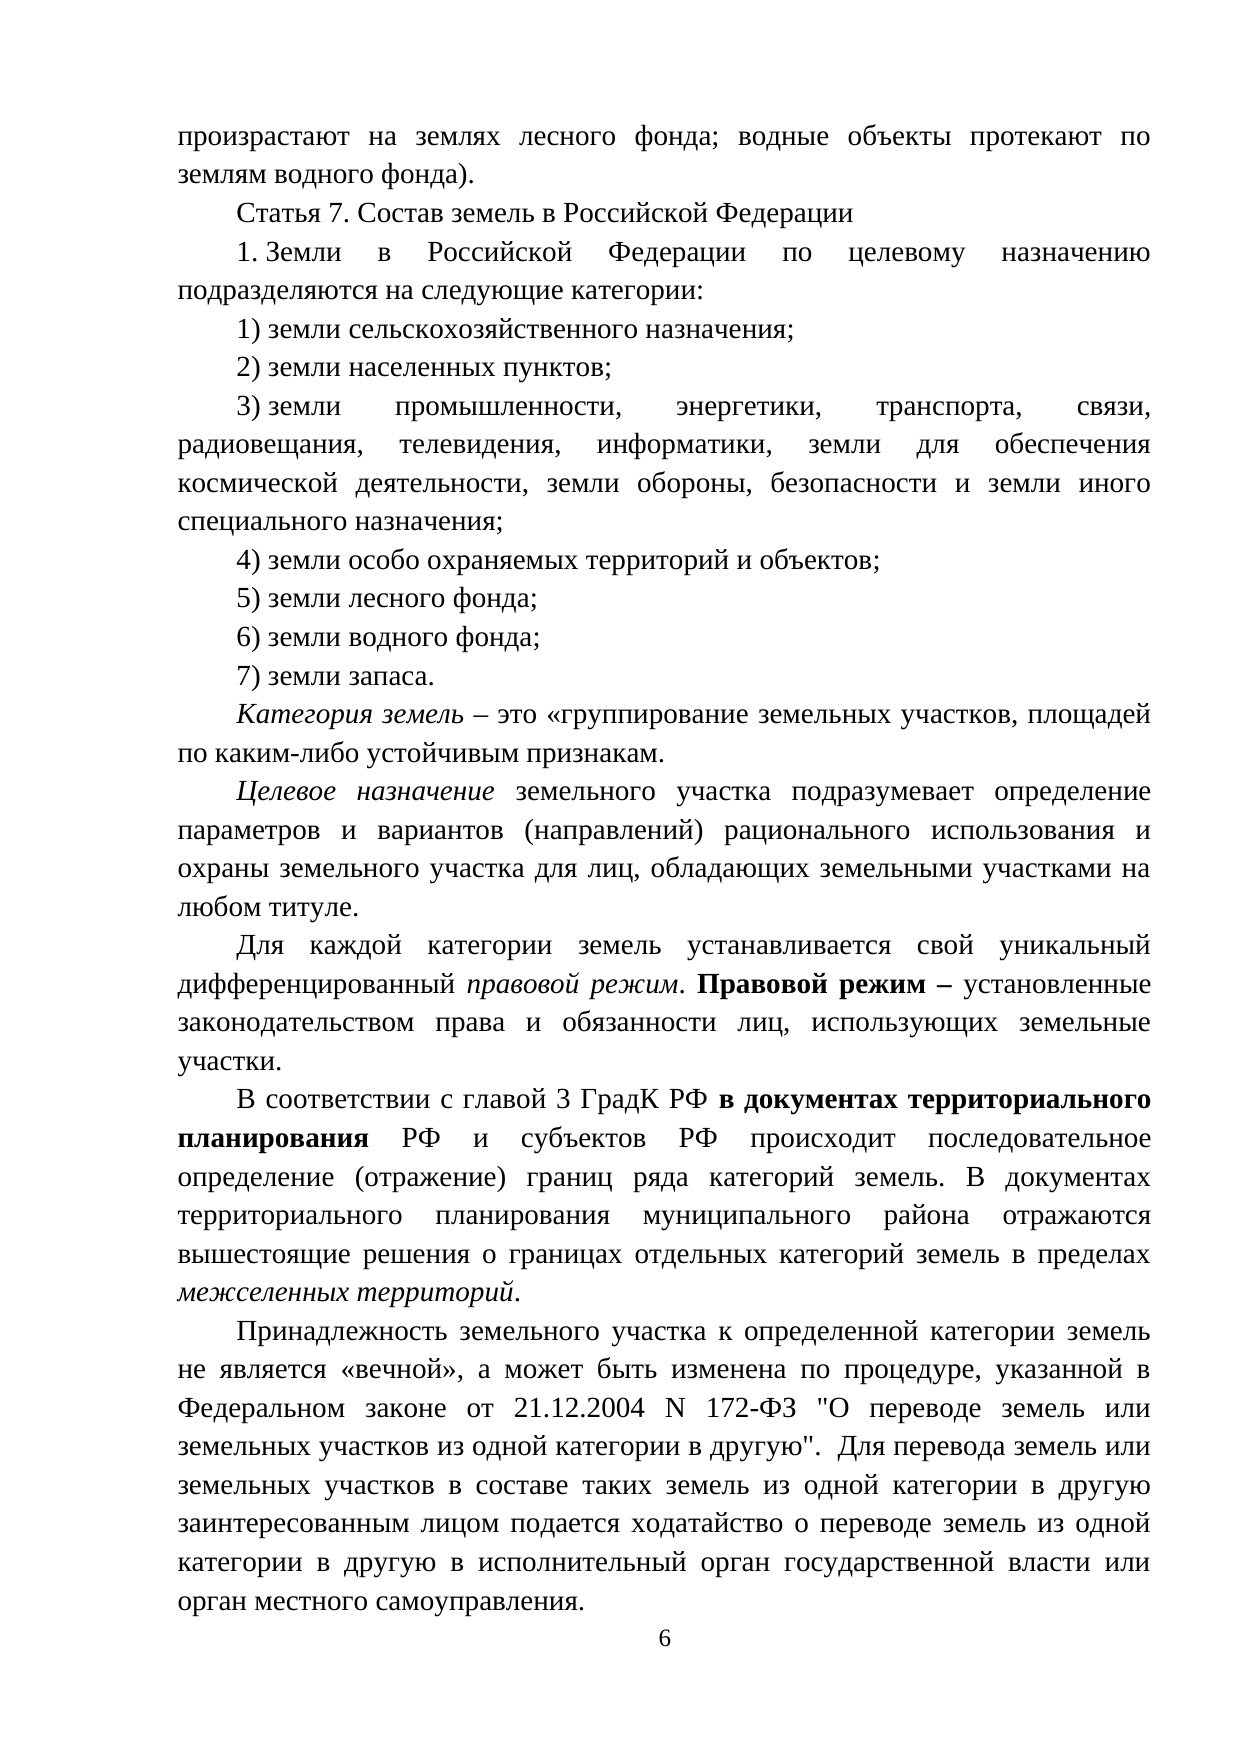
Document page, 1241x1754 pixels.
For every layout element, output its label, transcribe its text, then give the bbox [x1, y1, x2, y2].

text 5) земли лесного фонда; [177, 581, 1152, 614]
text 7) земли запаса. [177, 658, 1152, 691]
text Для каждой категории земель устанавливается свой уникальный дифференцированный правовой режим. Правовой режим – установленные законодательством права и обязанности лиц, использующих земельные участки. [177, 927, 1152, 1077]
text Статья 7. Состав земель в Российской Федерации [177, 195, 1152, 229]
text 4) земли особо охраняемых территорий и объектов; [177, 542, 1152, 576]
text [177, 118, 1152, 190]
text 1. Земли в Российской Федерации по целевому назначению подразделяются на следующие категории: [177, 234, 1152, 306]
text Принадлежность земельного участка к определенной категории земель не является «вечной», а может быть изменена по процедуре, указанной в Федеральном законе от 21.12.2004 N 172-ФЗ "О переводе земель или земельных участков из одной категории в другую". Для перевода земель или земельных участков в составе таких земель из одной категории в другую заинтересованным лицом подается ходатайство о переводе земель из одной категории в другую в исполнительный орган государственной власти или орган местного самоуправления. [177, 1313, 1152, 1616]
text Целевое назначение земельного участка подразумевает определение параметров и вариантов (направлений) рационального использования и охраны земельного участка для лиц, обладающих земельными участками на любом титуле. [177, 773, 1152, 922]
text 2) земли населенных пунктов; [177, 349, 1152, 383]
text В соответствии с главой 3 ГрадК РФ в документах территориального планирования РФ и субъектов РФ происходит последовательное определение (отражение) границ ряда категорий земель. В документах территориального планирования муниципального района отражаются вышестоящие решения о границах отдельных категорий земель в пределах межселенных территорий. [177, 1082, 1152, 1308]
text Категория земель – это «группирование земельных участков, площадей по каким-либо устойчивым признакам. [177, 696, 1152, 768]
text 1) земли сельскохозяйственного назначения; [177, 311, 1152, 344]
text 3) земли промышленности, энергетики, транспорта, связи, радиовещания, телевидения, информатики, земли для обеспечения космической деятельности, земли обороны, безопасности и земли иного специального назначения; [177, 388, 1152, 537]
text 6) земли водного фонда; [177, 619, 1152, 653]
